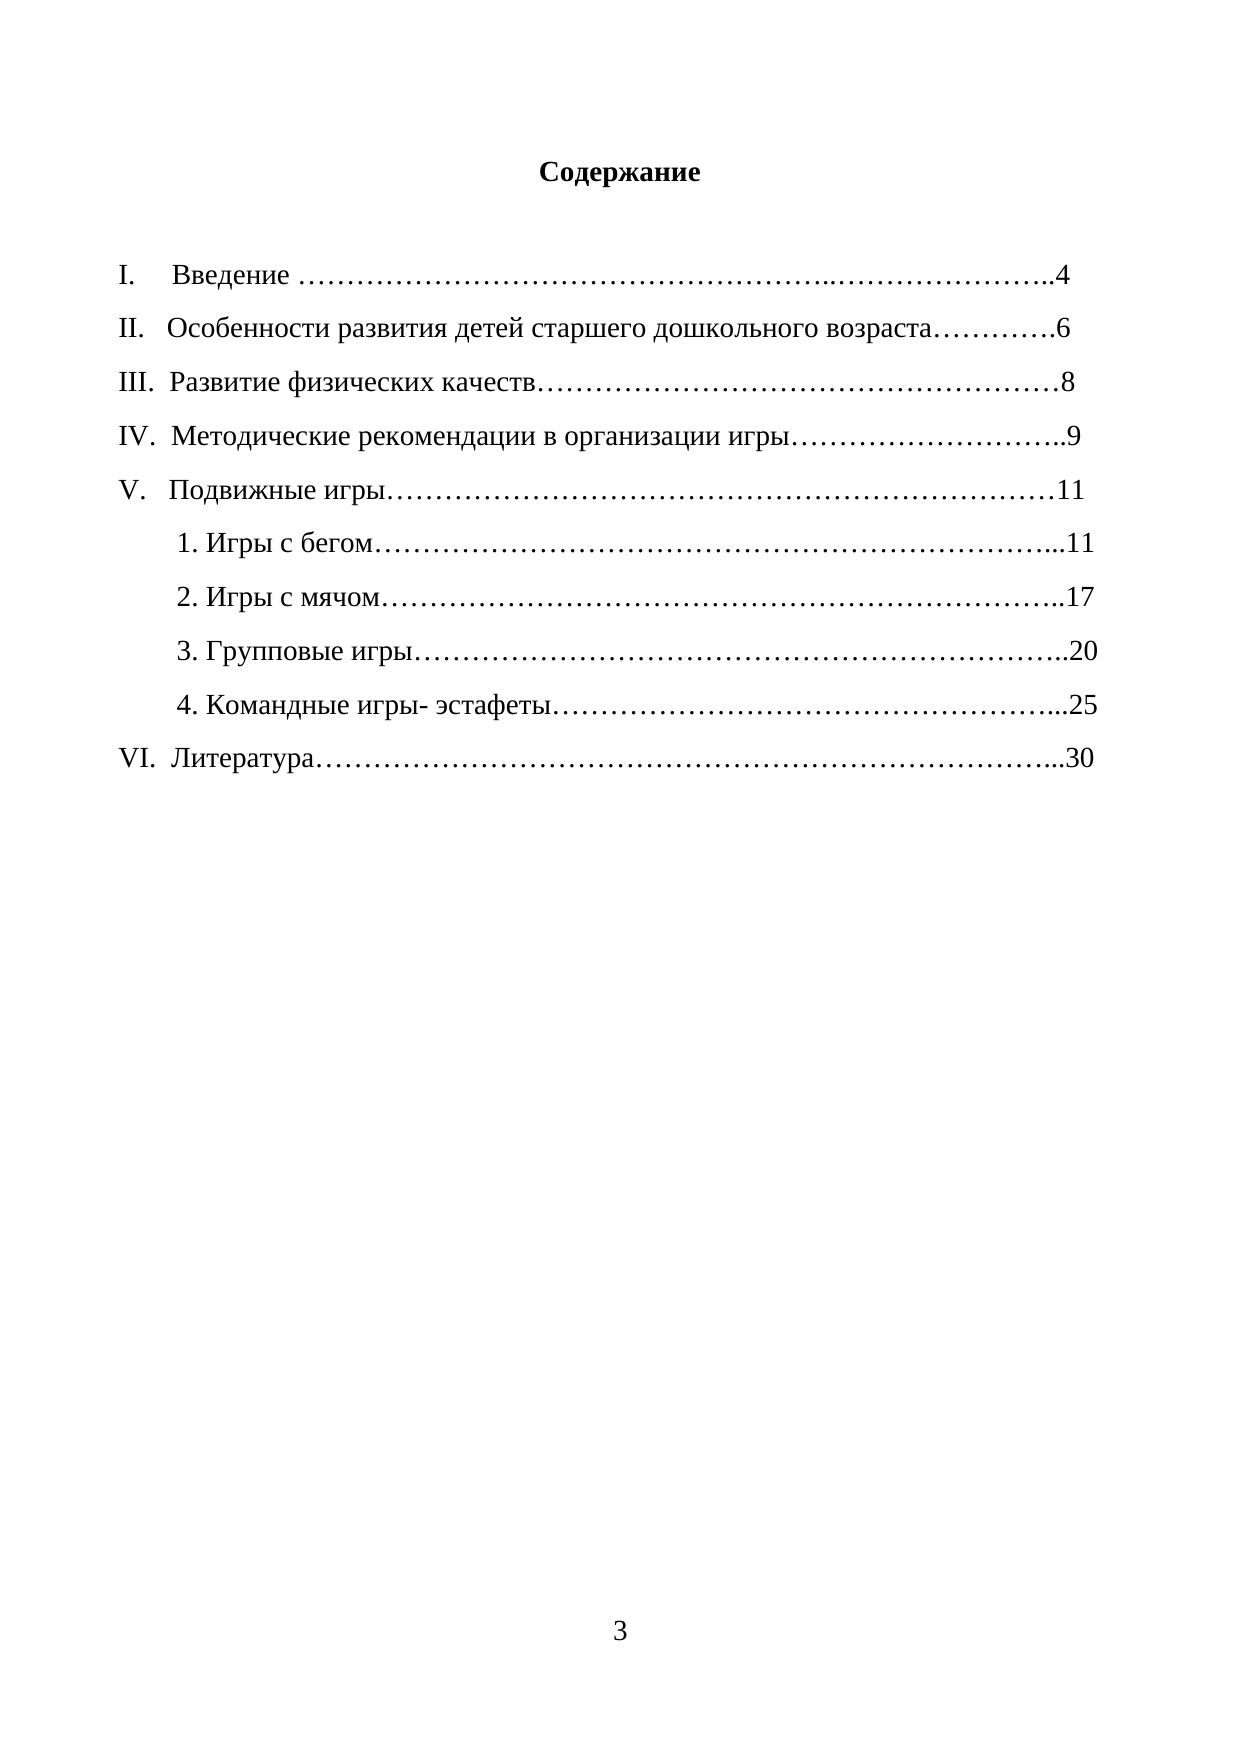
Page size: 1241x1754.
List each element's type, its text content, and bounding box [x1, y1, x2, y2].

text Содержание [118, 152, 1121, 187]
text I. Введение ………………………………………………..…………………..4 [118, 254, 1121, 290]
text 2. Игры с мячом……………………………………………………………..17 [118, 577, 1121, 613]
text 1. Игры с бегом……………………………………………………………...11 [118, 523, 1121, 559]
text 3. Групповые игры…………………………………………………………..20 [118, 631, 1121, 667]
text III. Развитие физических качеств………………………………………………8 [118, 362, 1121, 398]
text V. Подвижные игры……………………………………………………………11 [118, 469, 1121, 505]
text IV. Методические рекомендации в организации игры………………………..9 [118, 416, 1121, 452]
text VI. Литература…………………………………………………………………...30 [118, 738, 1121, 774]
text II. Особенности развития детей старшего дошкольного возраста………….6 [118, 308, 1121, 344]
text 4. Командные игры- эстафеты……………………………………………...25 [118, 684, 1121, 720]
